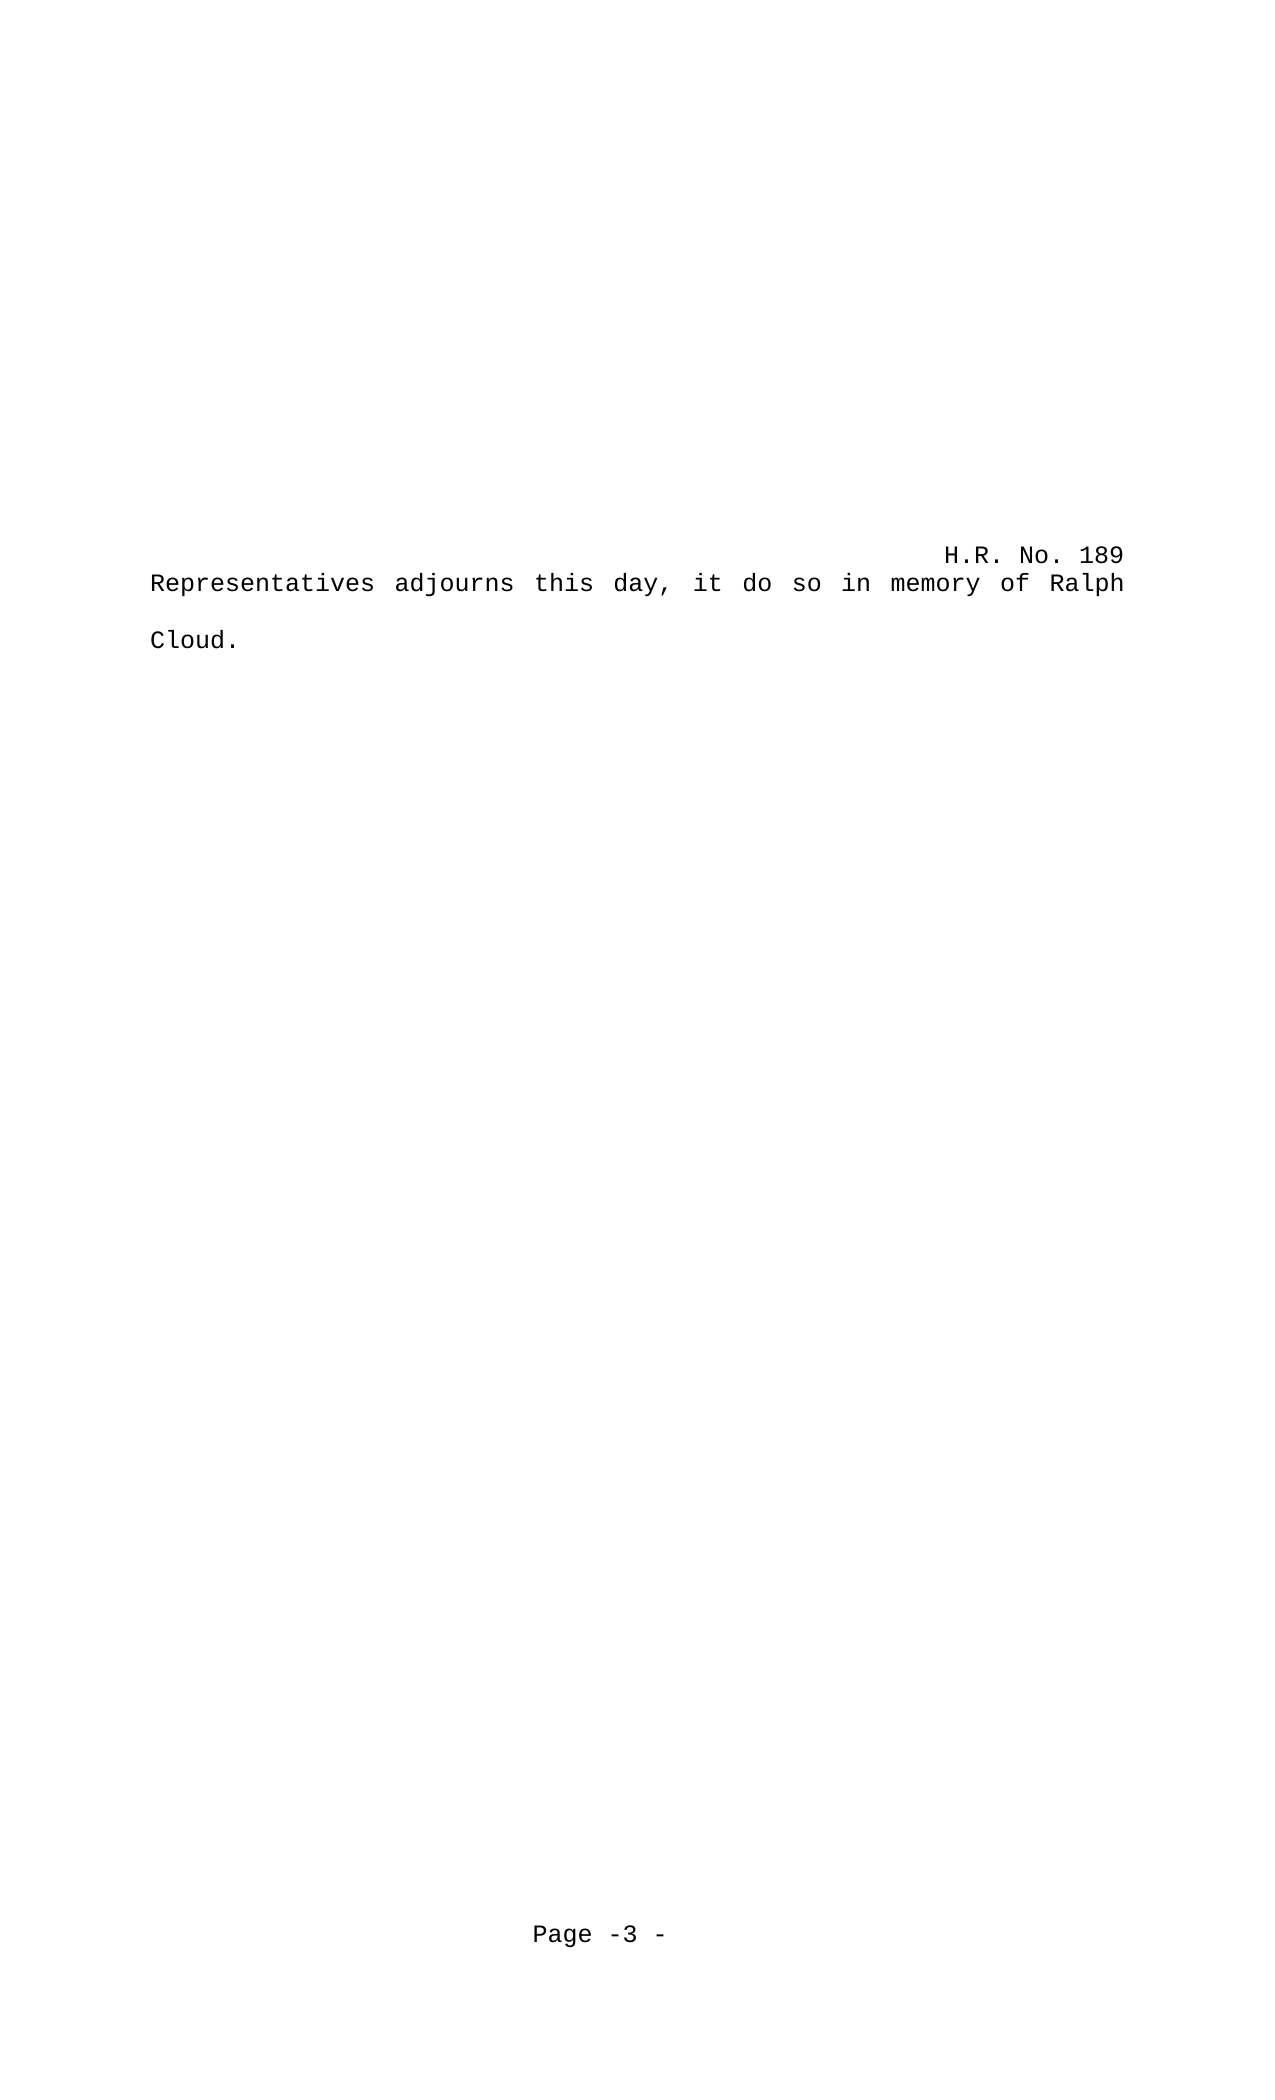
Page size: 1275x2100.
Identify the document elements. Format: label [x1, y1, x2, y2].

text [150, 571, 1125, 656]
